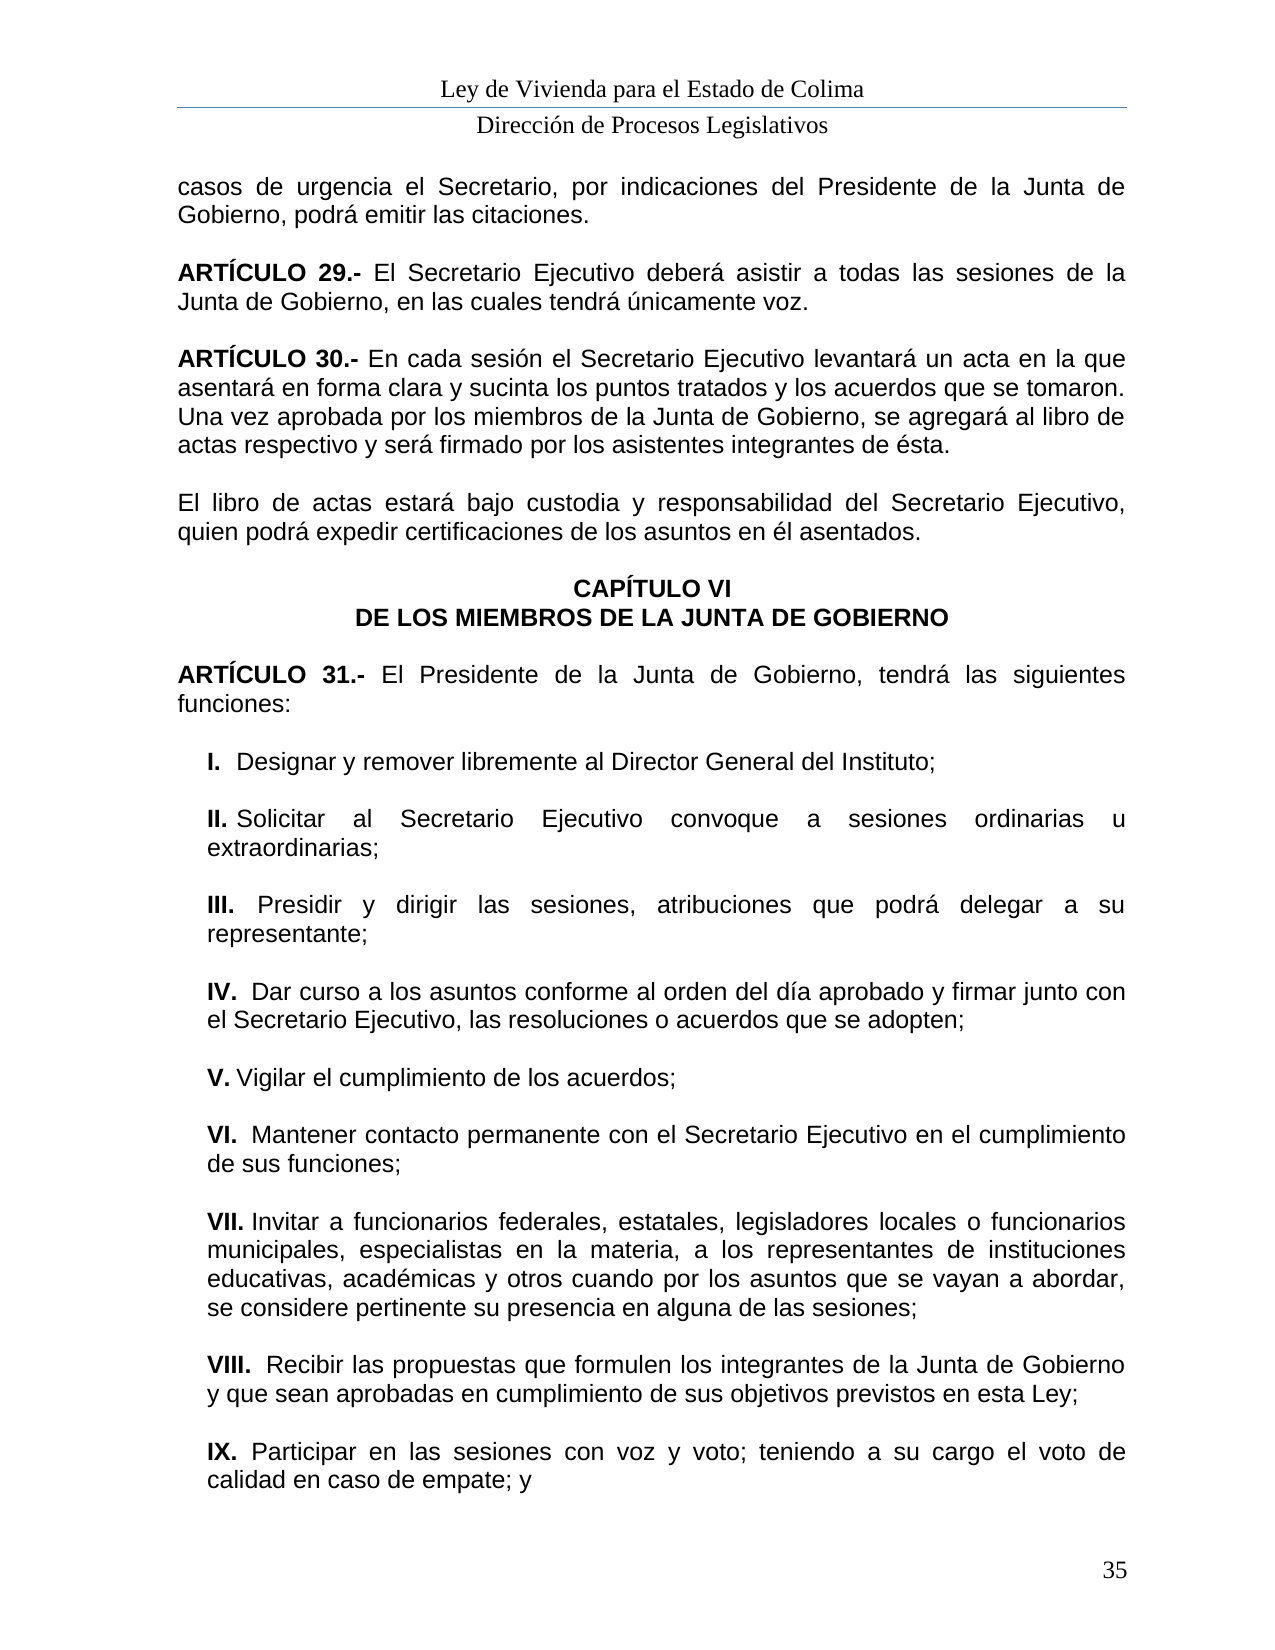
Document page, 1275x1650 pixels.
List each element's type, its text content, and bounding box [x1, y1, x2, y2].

list Designar y remover libremente al Director General del Instituto; [207, 747, 1127, 776]
list Invitar a funcionarios federales, estatales, legisladores locales o funcionarios municipales, especialistas en la materia, a los representantes de instituciones educativas, académicas y otros cuando por los asuntos que se vayan a abordar, se considere pertinente su presencia en alguna de las sesiones; [207, 1207, 1127, 1322]
list Recibir las propuestas que formulen los integrantes de la Junta de Gobierno y que sean aprobadas en cumplimiento de sus objetivos previstos en esta Ley; [207, 1351, 1127, 1408]
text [177, 172, 1127, 229]
list Mantener contacto permanente con el Secretario Ejecutivo en el cumplimiento de sus funciones; [207, 1121, 1127, 1178]
text ARTÍCULO 31.- El Presidente de la Junta de Gobierno, tendrá las siguientes funciones: [177, 661, 1127, 718]
text DE LOS MIEMBROS DE LA JUNTA DE GOBIERNO [177, 603, 1127, 632]
text ARTÍCULO 29.- El Secretario Ejecutivo deberá asistir a todas las sesiones de la Junta de Gobierno, en las cuales tendrá únicamente voz. [177, 258, 1127, 316]
list Presidir y dirigir las sesiones, atribuciones que podrá delegar a su representante; [207, 891, 1127, 948]
list Solicitar al Secretario Ejecutivo convoque a sesiones ordinarias u extraordinarias; [207, 804, 1127, 862]
text El libro de actas estará bajo custodia y responsabilidad del Secretario Ejecutivo, quien podrá expedir certificaciones de los asuntos en él asentados. [177, 488, 1127, 546]
text ARTÍCULO 30.- En cada sesión el Secretario Ejecutivo levantará un acta en la que asentará en forma clara y sucinta los puntos tratados y los acuerdos que se tomaron. Una vez aprobada por los miembros de la Junta de Gobierno, se agregará al libro de actas respectivo y será firmado por los asistentes integrantes de ésta. [177, 344, 1127, 459]
list Dar curso a los asuntos conforme al orden del día aprobado y firmar junto con el Secretario Ejecutivo, las resoluciones o acuerdos que se adopten; [207, 977, 1127, 1034]
list Participar en las sesiones con voz y voto; teniendo a su cargo el voto de calidad en caso de empate; y [207, 1437, 1127, 1494]
list Vigilar el cumplimiento de los acuerdos; [207, 1063, 1127, 1092]
text CAPÍTULO VI [177, 574, 1127, 603]
